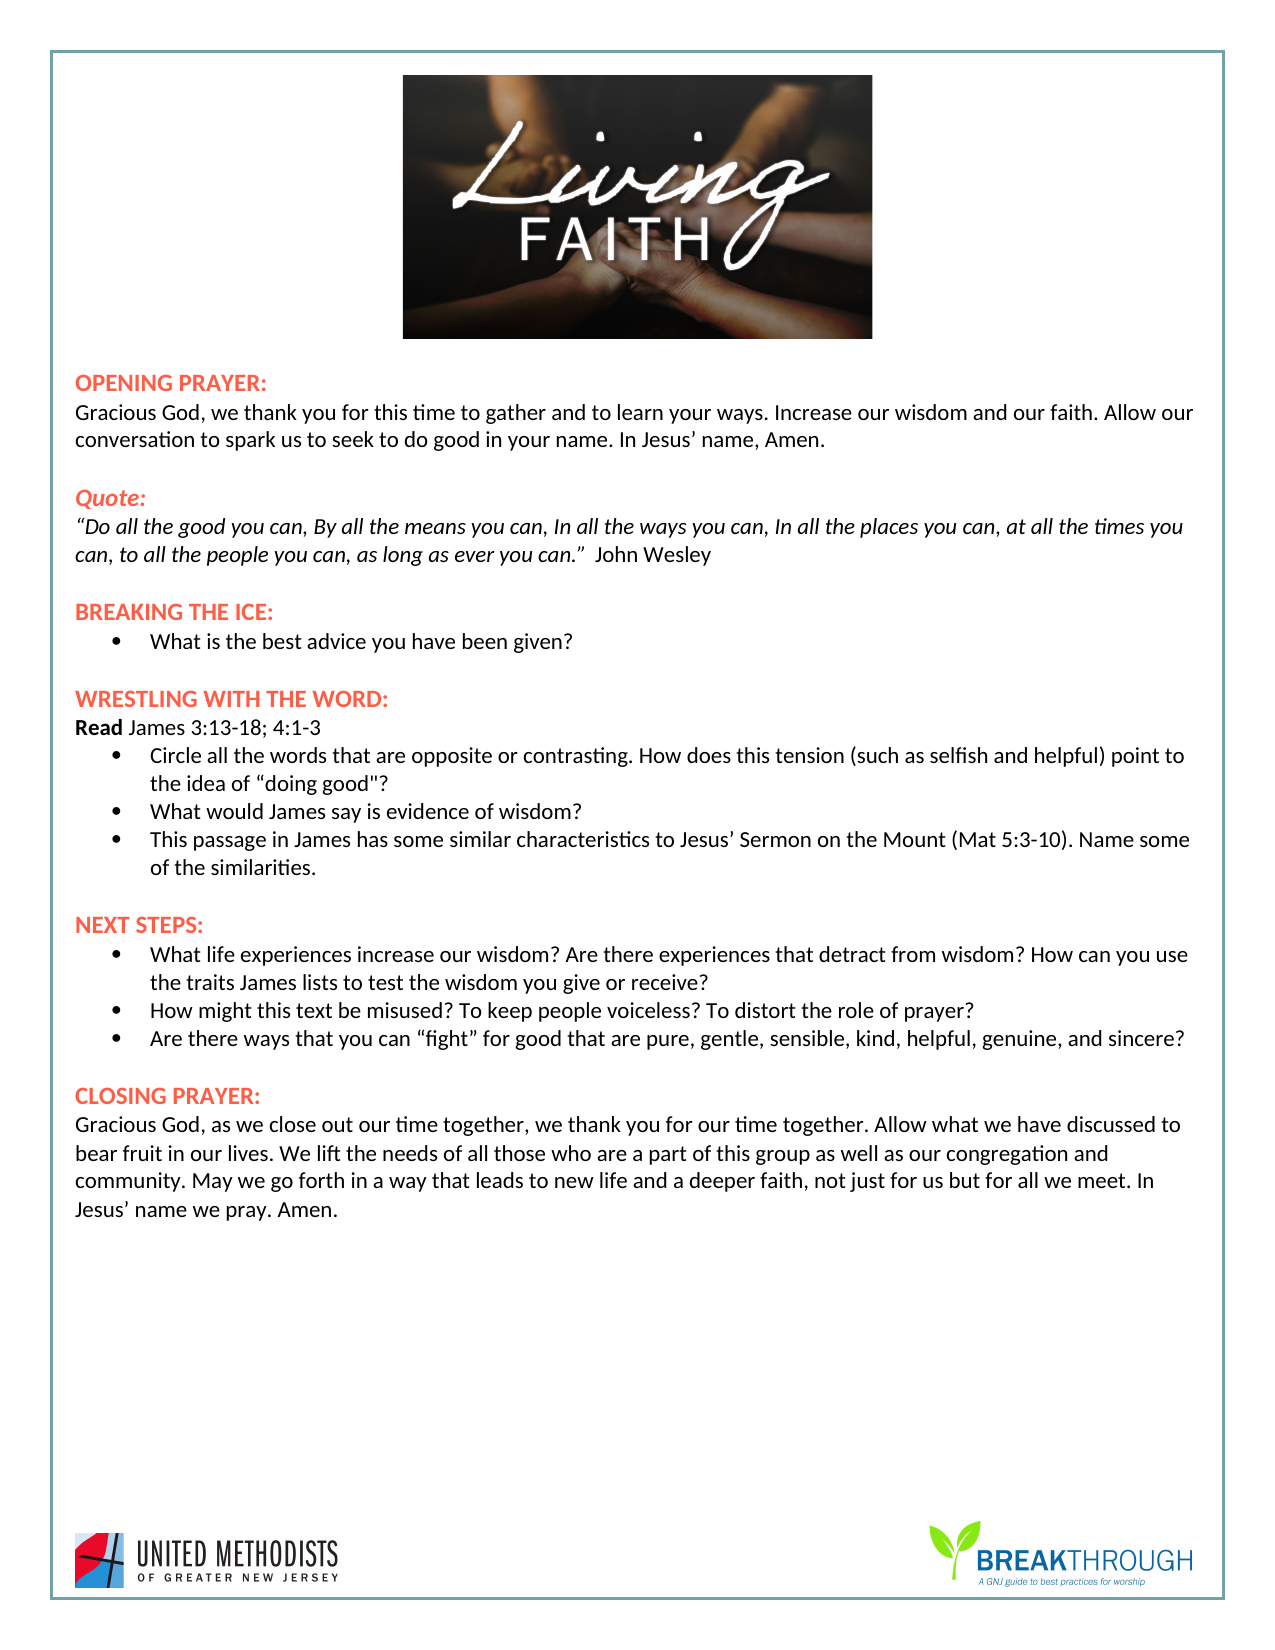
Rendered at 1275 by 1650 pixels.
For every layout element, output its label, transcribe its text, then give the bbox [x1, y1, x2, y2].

text Read James 3:13-18; 4:1-3 [75, 713, 1200, 741]
text NEXT STEPS: [75, 909, 1200, 940]
text OPENING PRAYER: [75, 367, 1200, 398]
list Are there ways that you can “fight” for good that are pure, gentle, sensible, kind, helpful, genuine, and sincere? [112, 1024, 1200, 1080]
list This passage in James has some similar characteristics to Jesus’ Sermon on the Mount (Mat 5:3-10). Name some of the similarities. [112, 825, 1200, 909]
text Gracious God, as we close out our time together, we thank you for our time together. Allow what we have discussed to bear fruit in our lives. We lift the needs of all those who are a part of this group as well as our congregation and community. May we go forth in a way that leads to new life and a deeper faith, not just for us but for all we meet. In Jesus’ name we pray. Amen. [75, 1111, 1200, 1223]
list What life experiences increase our wisdom? Are there experiences that detract from wisdom? How can you use the traits James lists to test the wisdom you give or receive? [112, 940, 1200, 996]
picture [929, 1521, 1192, 1592]
list What would James say is evidence of wisdom? [112, 797, 1200, 825]
text BREAKING THE ICE: [75, 596, 1200, 627]
text “Do all the good you can, By all the means you can, In all the ways you can, In all the places you can, at all the times you can, to all the people you can, as long as ever you can.” John Wesley [75, 512, 1200, 596]
list What is the best advice you have been given? [112, 627, 1200, 683]
picture [402, 75, 873, 339]
text Quote: [75, 482, 1200, 512]
list How might this text be misused? To keep people voiceless? To distort the role of prayer? [112, 996, 1200, 1024]
list Circle all the words that are opposite or contrasting. How does this tension (such as selfish and helpful) point to the idea of “doing good"? [112, 741, 1200, 797]
text Gracious God, we thank you for this time to gather and to learn your ways. Increase our wisdom and our faith. Allow our conversation to spark us to seek to do good in your name. In Jesus’ name, Amen. [75, 398, 1200, 454]
text CLOSING PRAYER: [75, 1080, 1200, 1111]
picture [75, 1533, 338, 1588]
text WRESTLING WITH THE WORD: [75, 683, 1200, 713]
